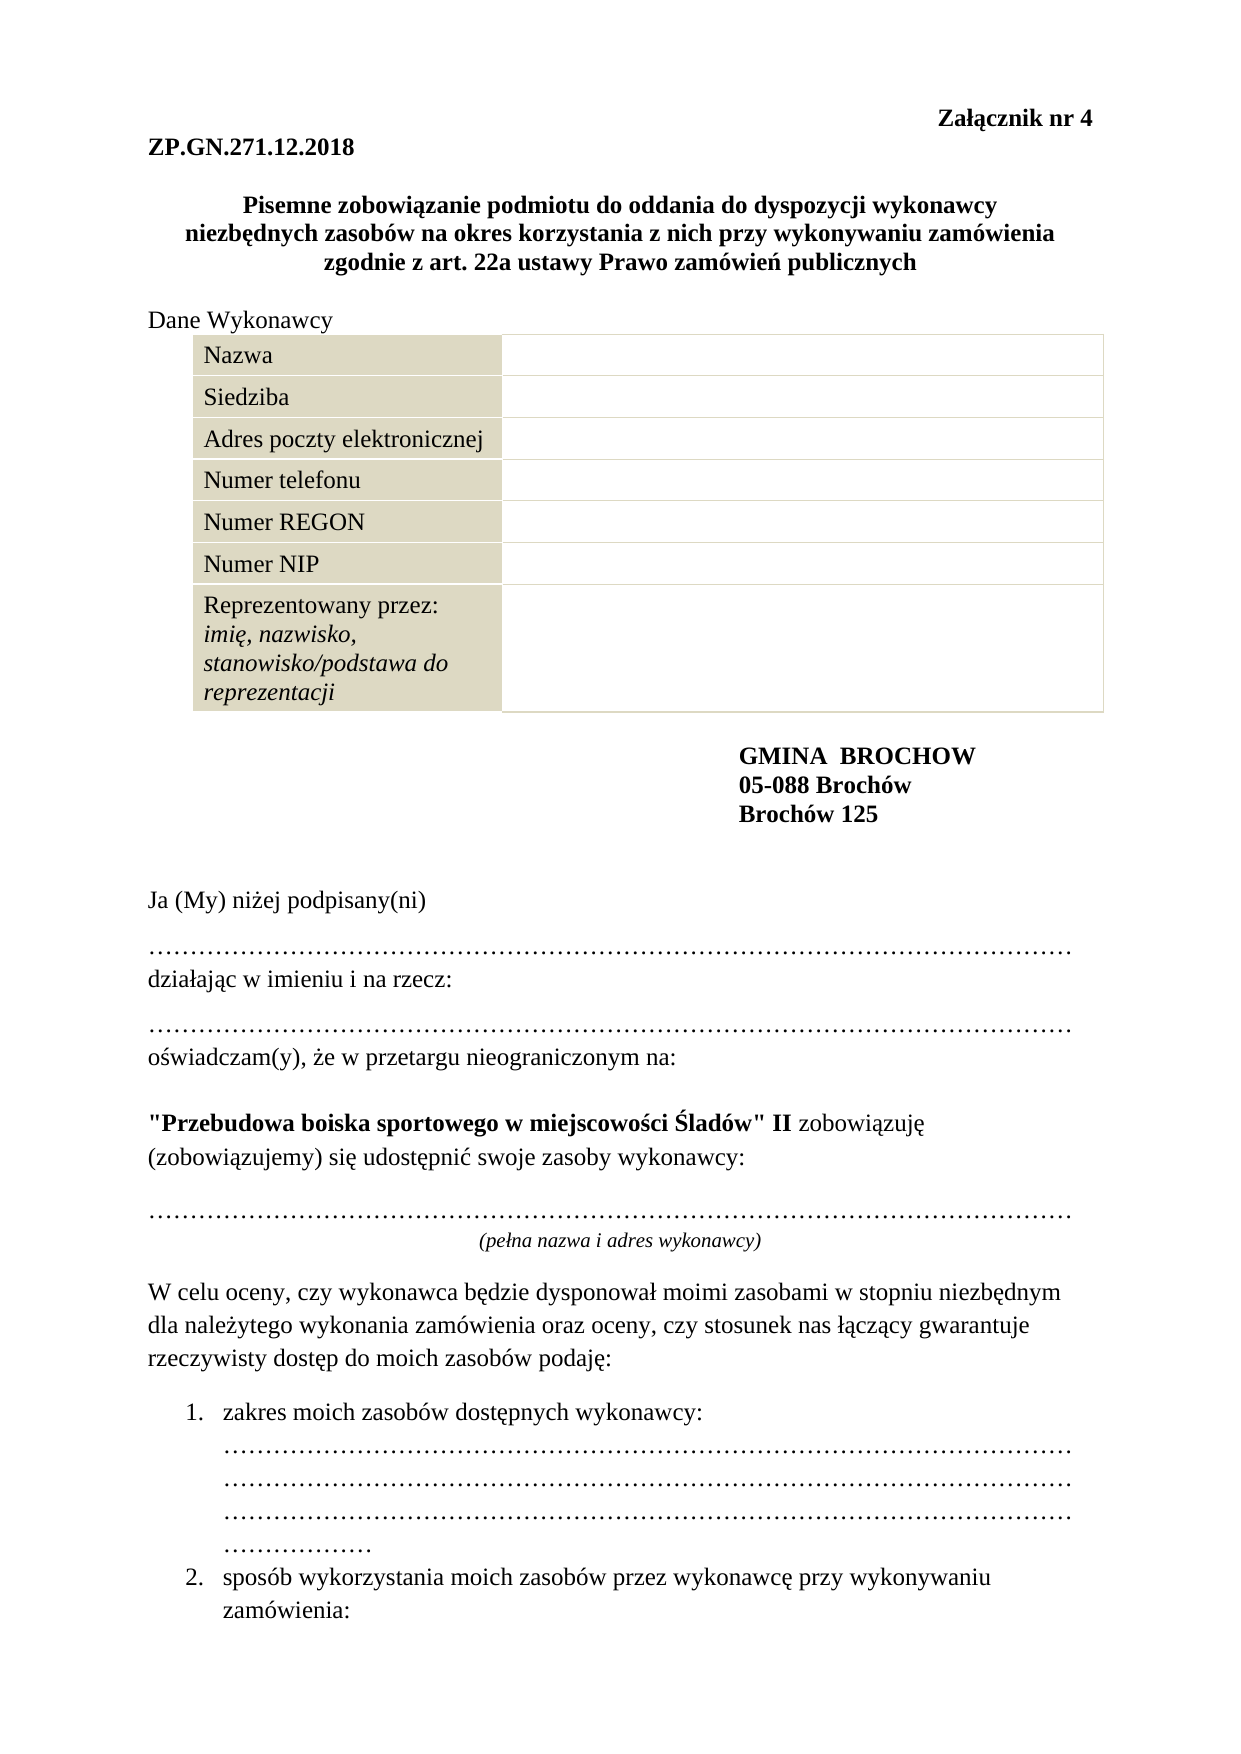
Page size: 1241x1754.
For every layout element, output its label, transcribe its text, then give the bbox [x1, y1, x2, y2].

text ………………………………………………………………………………………………… [148, 931, 1093, 960]
text ZP.GN.271.12.2018 [148, 132, 1093, 161]
table_cell [503, 376, 1103, 417]
text Załącznik nr 4 [148, 103, 1093, 132]
table_cell [503, 460, 1103, 500]
list ……………………………………………………………………………………………………………………………………………………………………………………………………………………………………………………………………………………………… [223, 1430, 1093, 1558]
table_cell Numer telefonu [193, 460, 502, 500]
text ………………………………………………………………………………………………… [148, 1009, 1093, 1038]
text Dane Wykonawcy [148, 305, 1093, 333]
table_cell Numer NIP [193, 543, 502, 583]
table_cell Adres poczty elektronicznej [193, 418, 502, 458]
text (pełna nazwa i adres wykonawcy) [148, 1228, 1093, 1252]
table_cell Numer REGON [193, 501, 502, 542]
text ………………………………………………………………………………………………… [148, 1195, 1093, 1224]
table_cell [503, 418, 1103, 458]
table_cell [503, 585, 1103, 711]
text W celu oceny, czy wykonawca będzie dysponował moimi zasobami w stopniu niezbędnym dla należytego wykonania zamówienia oraz oceny, czy stosunek nas łączący gwarantuje rzeczywisty dostęp do moich zasobów podaję: [148, 1277, 1093, 1372]
table_cell [503, 501, 1103, 542]
text niezbędnych zasobów na okres korzystania z nich przy wykonywaniu zamówienia zgodnie z art. 22a ustawy Prawo zamówień publicznych [148, 218, 1093, 276]
table_cell Reprezentowany przez: imię, nazwisko, stanowisko/podstawa do reprezentacji [193, 585, 502, 711]
text Pisemne zobowiązanie podmiotu do oddania do dyspozycji wykonawcy [148, 190, 1093, 218]
text oświadczam(y), że w przetargu nieograniczonym na: [148, 1042, 1093, 1071]
table_header [503, 335, 1103, 375]
text 05-088 Brochów [148, 770, 1093, 799]
text działając w imieniu i na rzecz: [148, 964, 1093, 993]
text Ja (My) niżej podpisany(ni) [148, 885, 1093, 914]
text "Przebudowa boiska sportowego w miejscowości Śladów" II zobowiązuję (zobowiązujemy) się udostępnić swoje zasoby wykonawcy: [148, 1108, 1093, 1170]
table_cell [503, 543, 1103, 583]
table_header Nazwa [193, 335, 502, 375]
list sposób wykorzystania moich zasobów przez wykonawcę przy wykonywaniu zamówienia: [185, 1562, 1093, 1624]
table_cell Siedziba [193, 376, 502, 417]
list zakres moich zasobów dostępnych wykonawcy: [185, 1397, 1093, 1426]
text GMINA BROCHOW [148, 741, 1093, 770]
text Brochów 125 [148, 799, 1093, 827]
